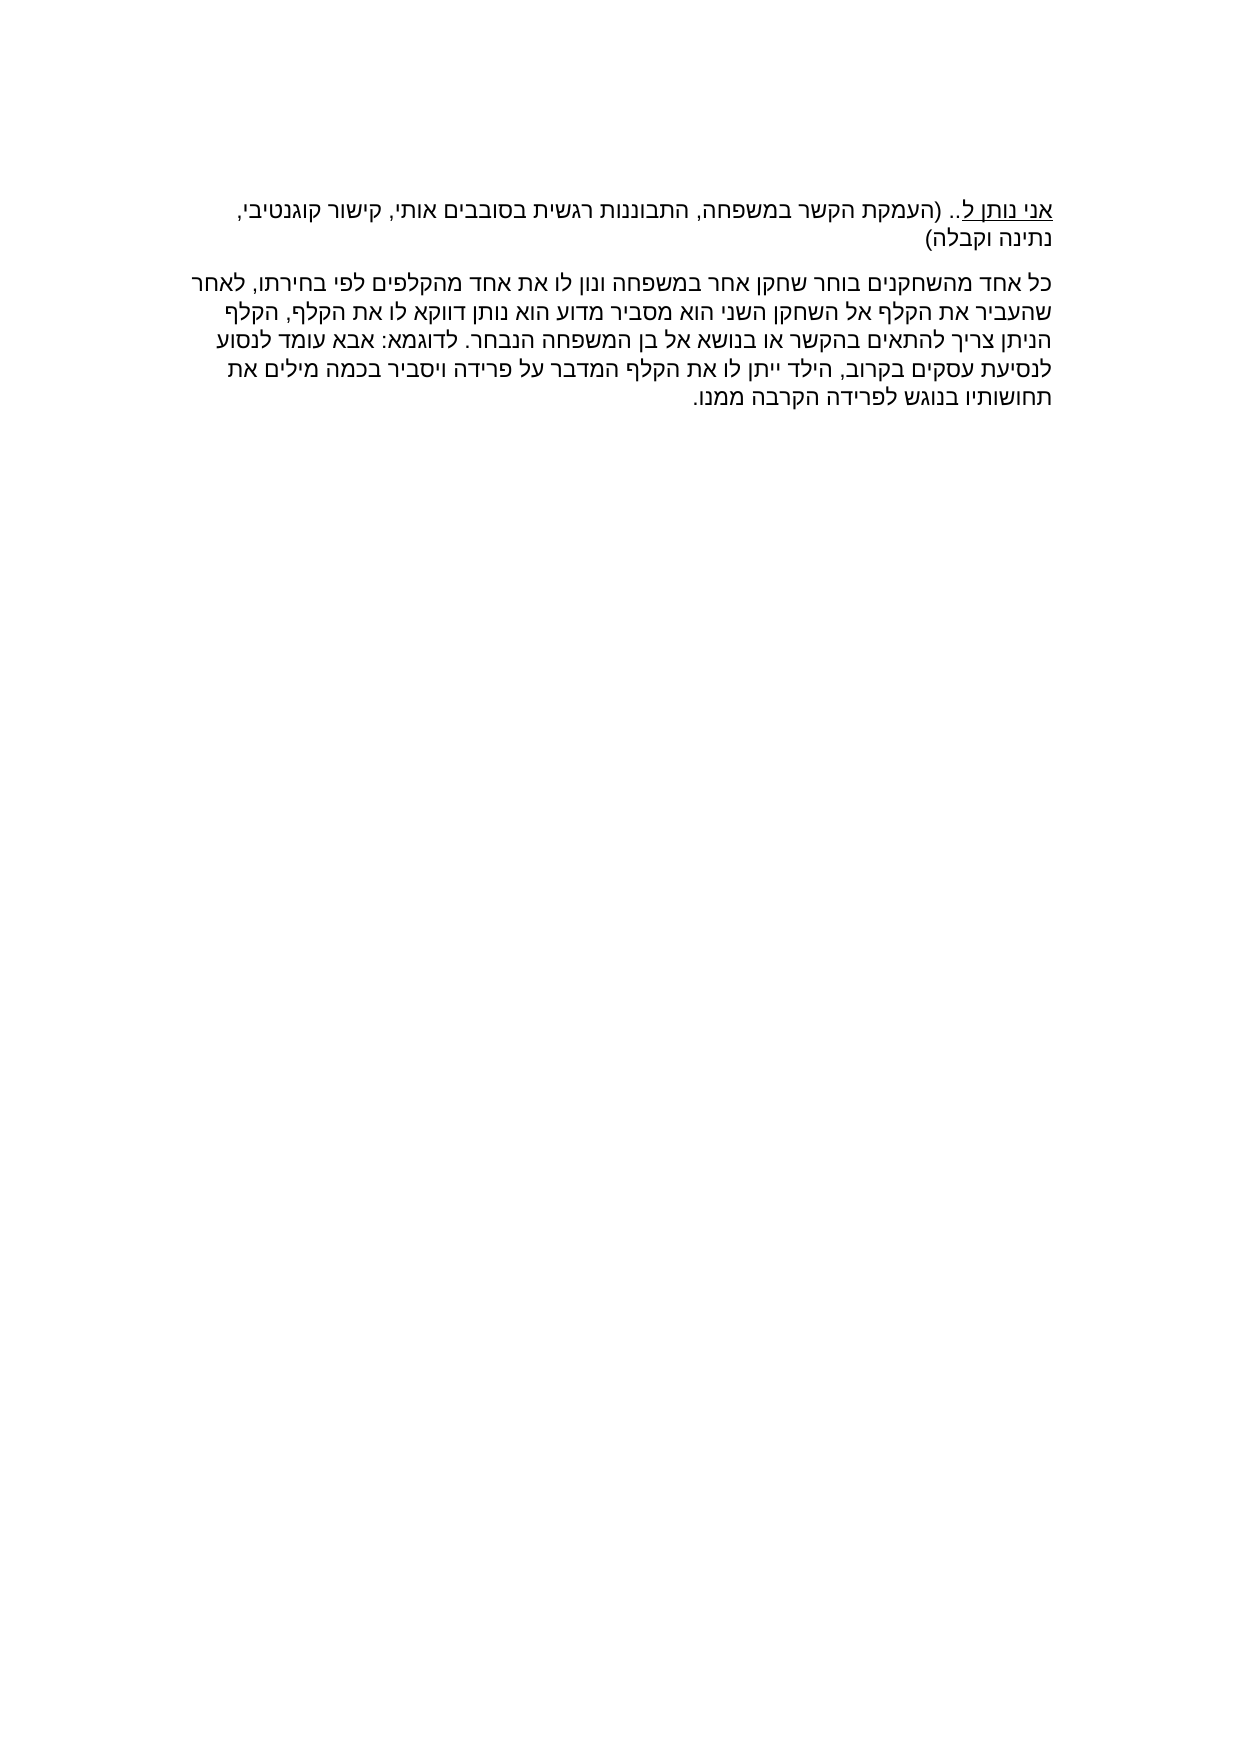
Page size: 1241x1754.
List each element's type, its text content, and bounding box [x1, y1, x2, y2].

text כל אחד מהשחקנים בוחר שחקן אחר במשפחה ונון לו את אחד מהקלפים לפי בחירתו, לאחר שהעביר את הקלף אל השחקן השני הוא מסביר מדוע הוא נותן דווקא לו את הקלף, הקלף הניתן צריך להתאים בהקשר או בנושא אל בן המשפחה הנבחר. לדוגמא: אבא עומד לנסוע לנסיעת עסקים בקרוב, הילד ייתן לו את הקלף המדבר על פרידה ויסביר בכמה מילים את תחושותיו בנוגש לפרידה הקרבה ממנו. [187, 270, 1053, 411]
text אני נותן ל.. (העמקת הקשר במשפחה, התבוננות רגשית בסובבים אותי, קישור קוגנטיבי, נתינה וקבלה) [187, 197, 1053, 252]
